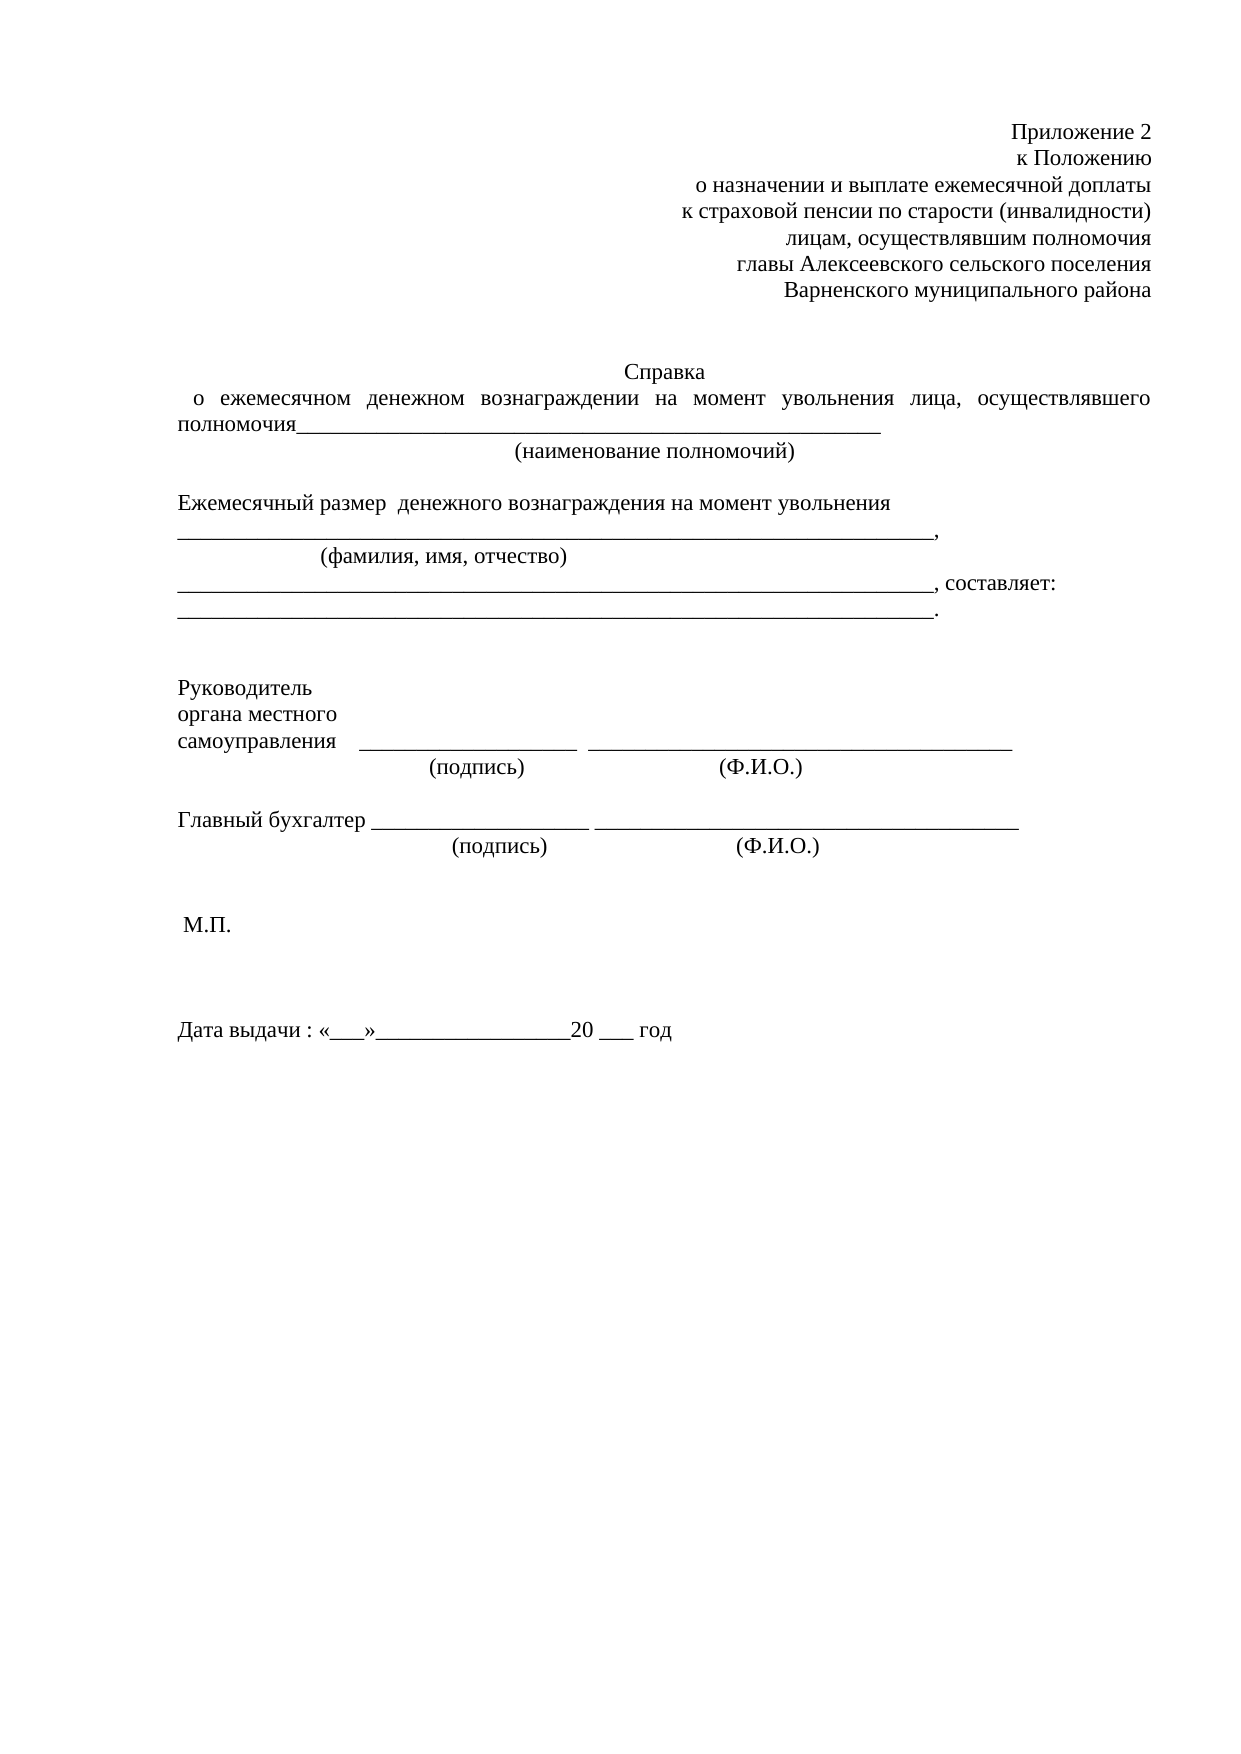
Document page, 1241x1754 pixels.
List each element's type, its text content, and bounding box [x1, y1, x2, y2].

text к страховой пенсии по старости (инвалидности) [177, 197, 1152, 223]
text о ежемесячном денежном вознаграждении на момент увольнения лица, осуществлявшего полномочия___________________________________________________ [177, 384, 1152, 437]
text М.П. [177, 911, 1152, 937]
text Дата выдачи : «___»_________________20 ___ год [177, 1017, 1152, 1043]
text __________________________________________________________________. [177, 595, 1152, 621]
text __________________________________________________________________, составляет: [177, 568, 1152, 595]
text Главный бухгалтер ___________________ _____________________________________ [177, 806, 1152, 832]
text к Положению [177, 144, 1152, 171]
text Руководитель [177, 674, 1152, 700]
text Варненского муниципального района [177, 276, 1152, 303]
text самоуправления ___________________ _____________________________________ [177, 727, 1152, 753]
text Приложение 2 [177, 118, 1152, 144]
text Справка [177, 358, 1152, 384]
text (подпись) (Ф.И.О.) [177, 832, 1152, 858]
text органа местного [177, 700, 1152, 727]
text (подпись) (Ф.И.О.) [177, 753, 1152, 779]
text главы Алексеевского сельского поселения [177, 250, 1152, 276]
text Ежемесячный размер денежного вознаграждения на момент увольнения __________________________________________________________________, [177, 489, 1152, 542]
text (фамилия, имя, отчество) [177, 542, 1152, 568]
text (наименование полномочий) [177, 437, 1152, 463]
text о назначении и выплате ежемесячной доплаты [177, 171, 1152, 197]
text лицам, осуществлявшим полномочия [177, 223, 1152, 250]
